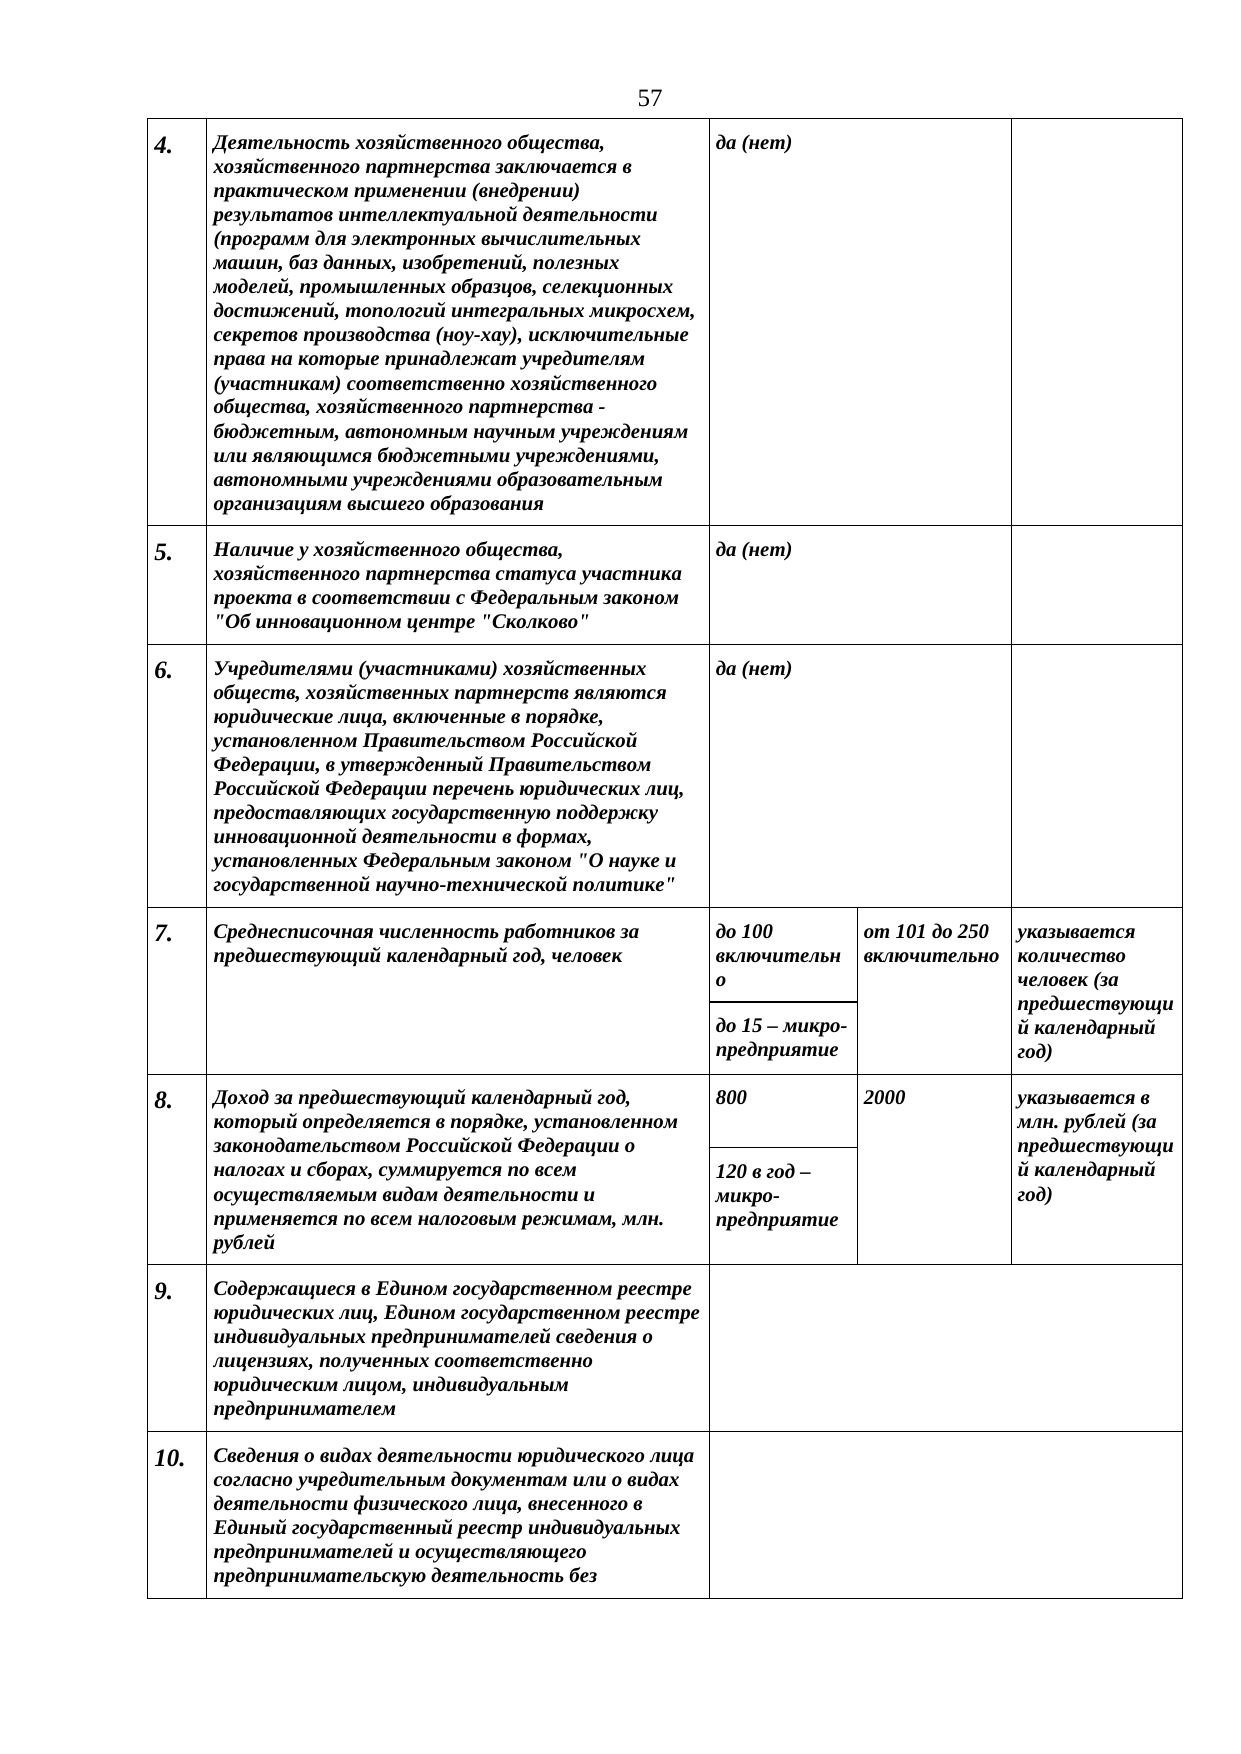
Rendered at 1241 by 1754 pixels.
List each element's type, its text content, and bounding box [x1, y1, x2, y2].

table_cell 9. [148, 1265, 206, 1431]
table_cell от 101 до 250 включительно [858, 908, 1011, 1073]
table_cell Наличие у хозяйственного общества, хозяйственного партнерства статуса участника проекта в соответствии с Федеральным законом "Об инновационном центре "Сколково" [207, 526, 709, 644]
table_cell 6. [148, 645, 206, 907]
table_cell до 100 включительно [710, 908, 857, 1001]
table_cell 120 в год – микро-предприятие [710, 1148, 857, 1264]
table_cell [207, 1432, 709, 1598]
table_cell 2000 [858, 1075, 1011, 1264]
table_cell Учредителями (участниками) хозяйственных обществ, хозяйственных партнерств являются юридические лица, включенные в порядке, установленном Правительством Российской Федерации, в утвержденный Правительством Российской Федерации перечень юридических лиц, предоставляющих государственную поддержку инновационной деятельности в формах, установленных Федеральным законом "О науке и государственной научно-технической политике" [207, 645, 709, 907]
table_cell [1012, 526, 1182, 644]
table_cell Деятельность хозяйственного общества, хозяйственного партнерства заключается в практическом применении (внедрении) результатов интеллектуальной деятельности (программ для электронных вычислительных машин, баз данных, изобретений, полезных моделей, промышленных образцов, селекционных достижений, топологий интегральных микросхем, секретов производства (ноу-хау), исключительные права на которые принадлежат учредителям (участникам) соответственно хозяйственного общества, хозяйственного партнерства - бюджетным, автономным научным учреждениям или являющимся бюджетными учреждениями, автономными учреждениями образовательным организациям высшего образования [207, 119, 709, 525]
table_cell 5. [148, 526, 206, 644]
table_cell [1012, 119, 1182, 525]
table_cell указывается в млн. рублей (за предшествующий календарный год) [1012, 1075, 1182, 1264]
table_cell [1012, 645, 1182, 907]
table_cell 8. [148, 1075, 206, 1264]
table_cell да (нет) [710, 526, 1011, 644]
table_cell 10. [148, 1432, 206, 1598]
table_cell Содержащиеся в Едином государственном реестре юридических лиц, Едином государственном реестре индивидуальных предпринимателей сведения о лицензиях, полученных соответственно юридическим лицом, индивидуальным предпринимателем [207, 1265, 709, 1431]
table_cell до 15 – микро-предприятие [710, 1003, 857, 1073]
table_cell [710, 1265, 1182, 1431]
table_cell 800 [710, 1075, 857, 1147]
table_cell Среднесписочная численность работников за предшествующий календарный год, человек [207, 908, 709, 1073]
table_cell да (нет) [710, 645, 1011, 907]
table_cell [710, 1432, 1182, 1598]
table_cell да (нет) [710, 119, 1011, 525]
table_cell 4. [148, 119, 206, 525]
table_cell Доход за предшествующий календарный год, который определяется в порядке, установленном законодательством Российской Федерации о налогах и сборах, суммируется по всем осуществляемым видам деятельности и применяется по всем налоговым режимам, млн. рублей [207, 1075, 709, 1264]
table_cell указывается количество человек (за предшествующий календарный год) [1012, 908, 1182, 1073]
table_cell 7. [148, 908, 206, 1073]
